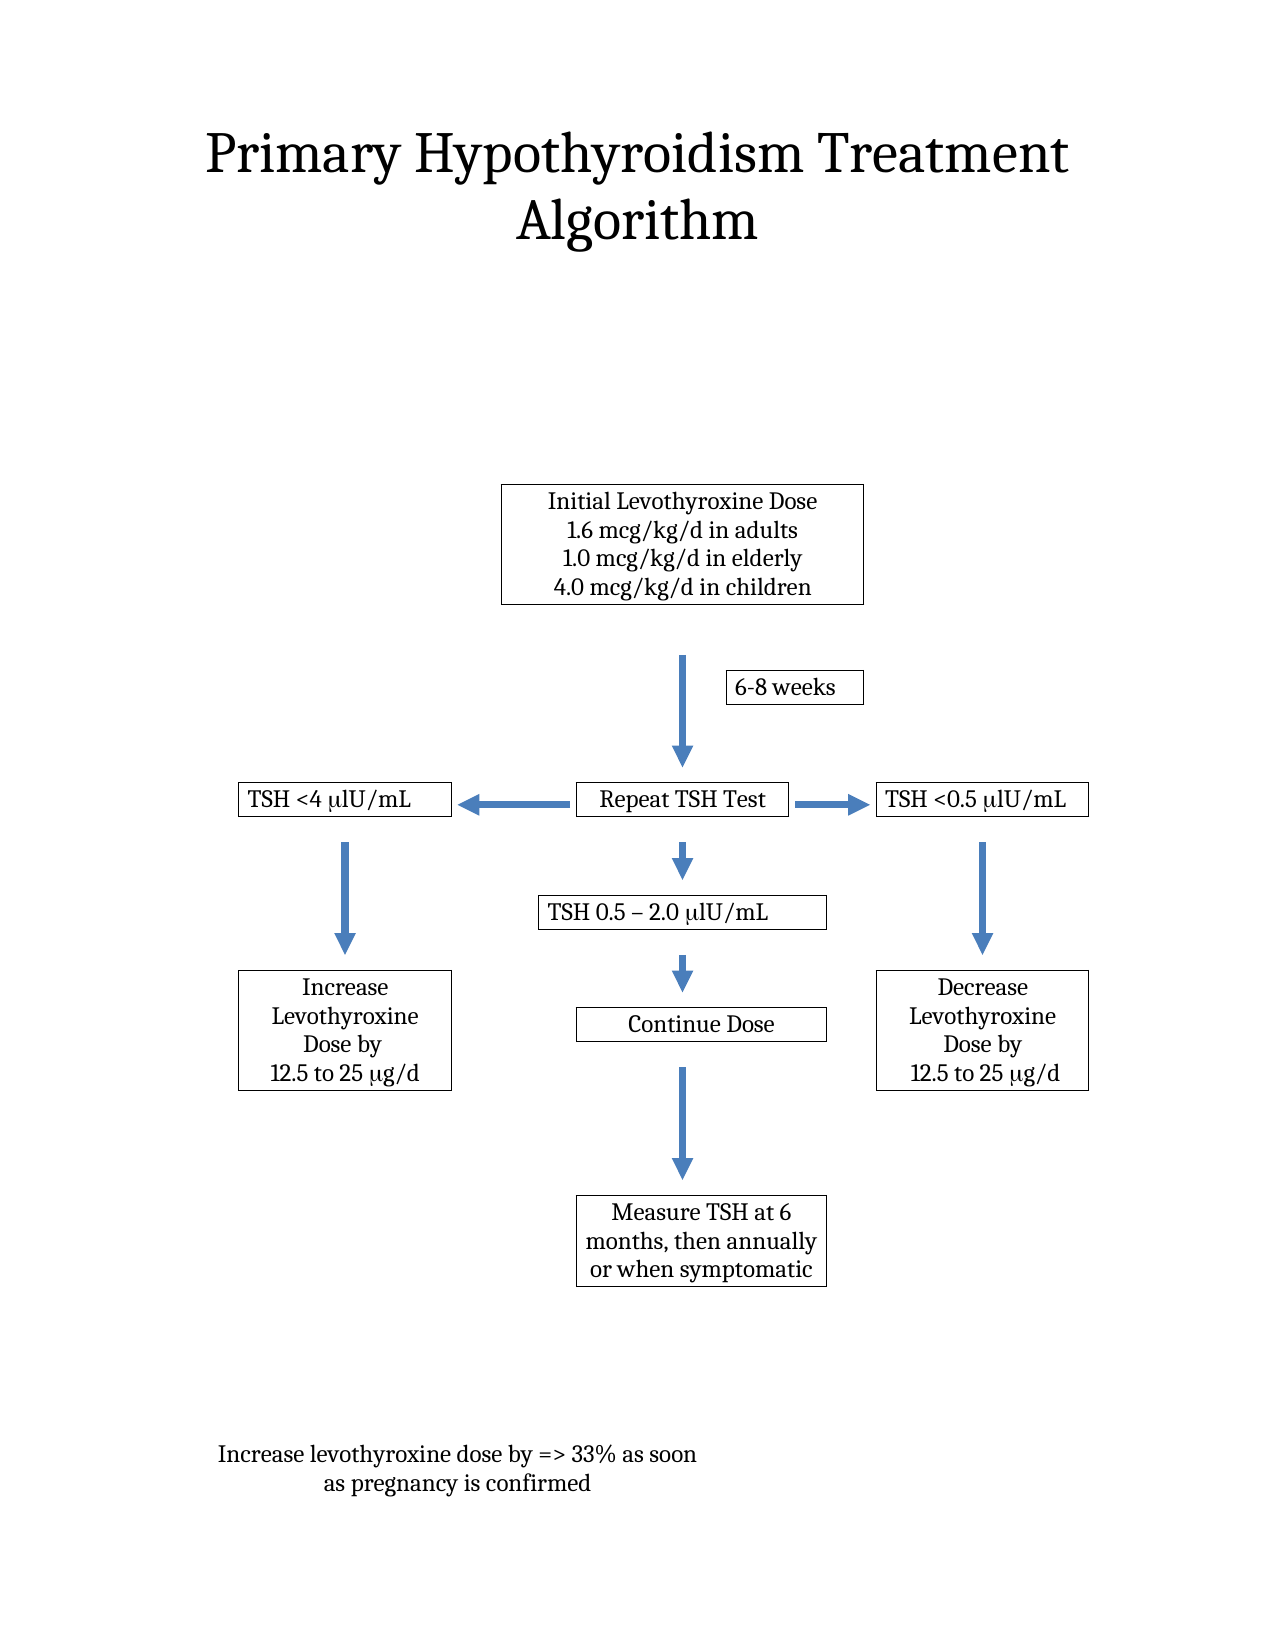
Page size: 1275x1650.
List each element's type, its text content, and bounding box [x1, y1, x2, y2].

text Primary Hypothyroidism Treatment Algorithm [120, 120, 1155, 254]
